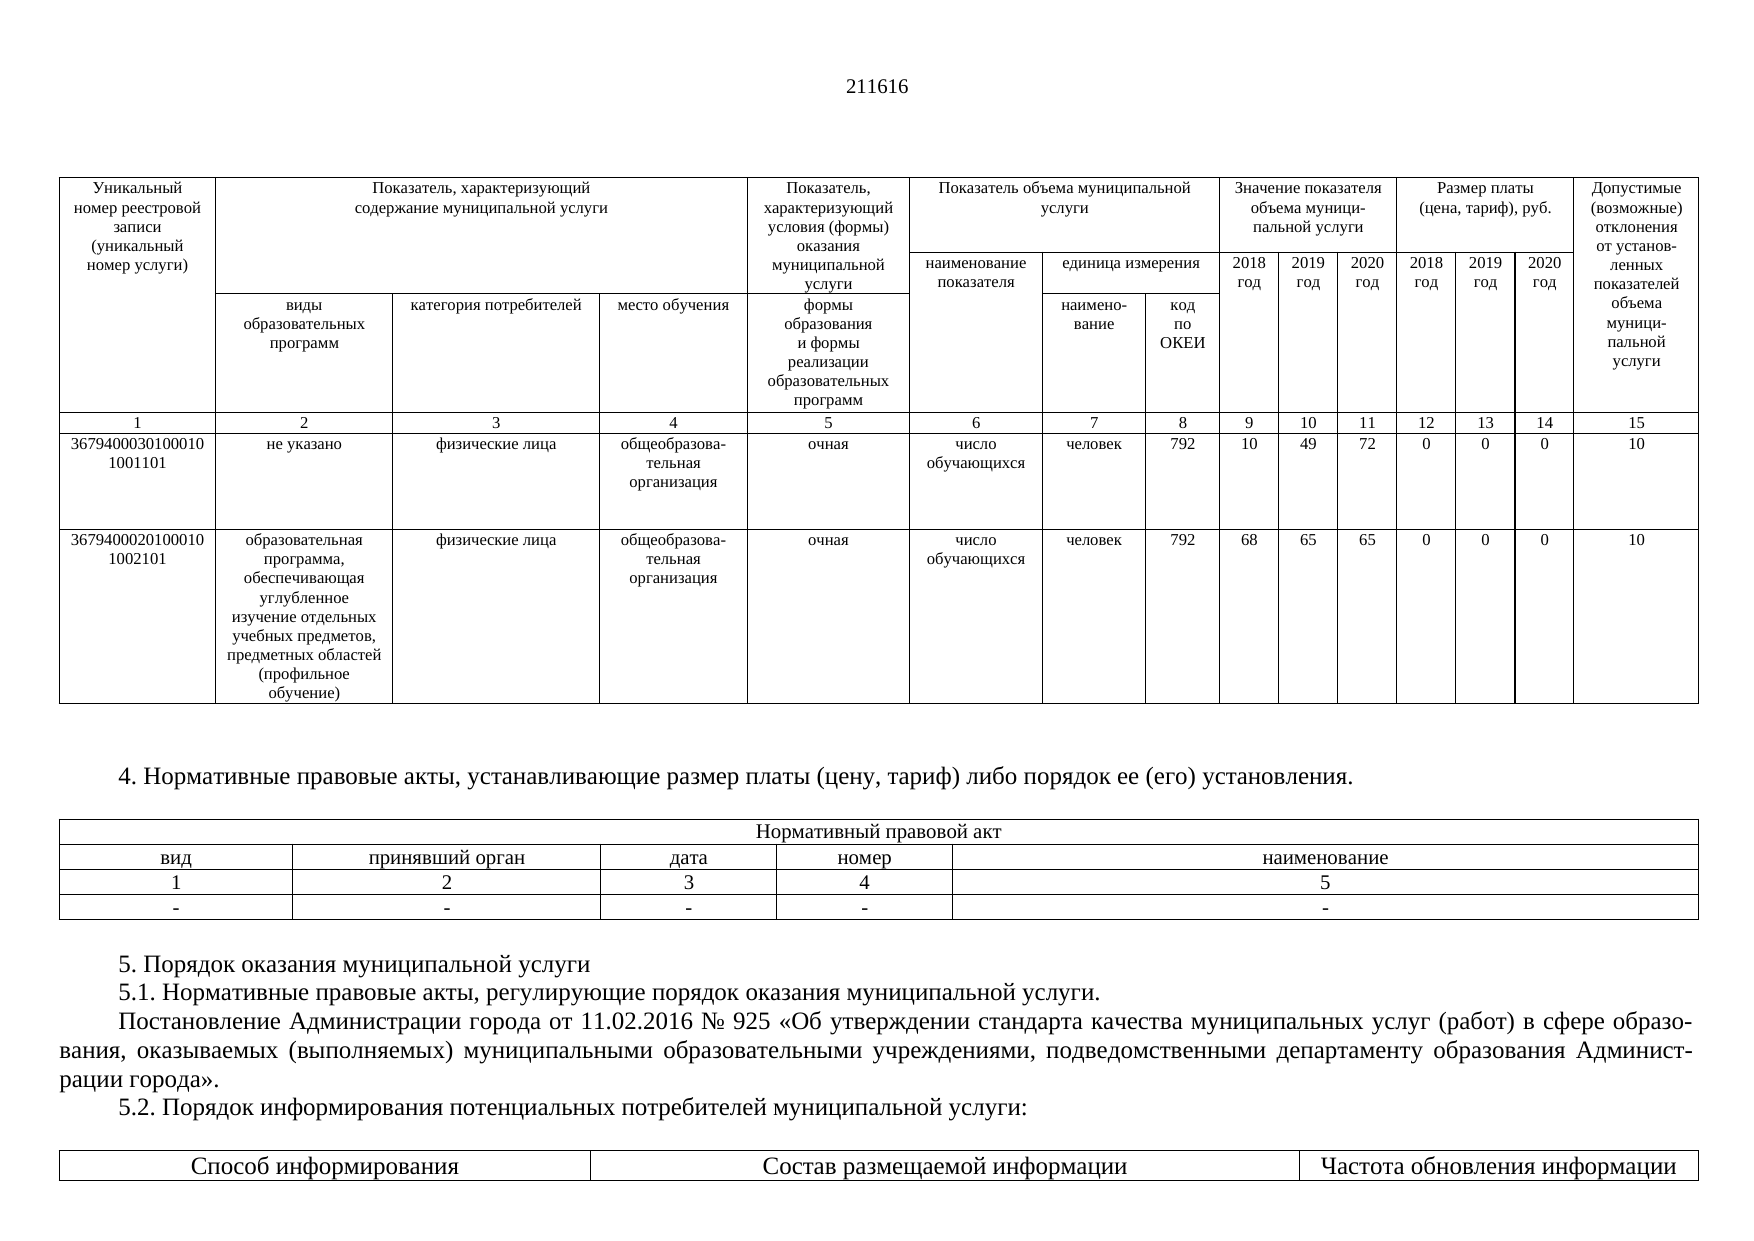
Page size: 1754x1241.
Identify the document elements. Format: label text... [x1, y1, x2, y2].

table_cell число обучающихся [910, 434, 1042, 529]
table_header Состав размещаемой информации [591, 1151, 1299, 1180]
table_cell 2018 год [1397, 253, 1455, 412]
table_cell очная [748, 434, 909, 529]
table_header Показатель, характеризующий содержание муниципальной услуги [216, 178, 747, 293]
table_cell число обучающихся [910, 530, 1042, 702]
table_cell 3 [393, 413, 599, 432]
text 5.2. Порядок информирования потенциальных потребителей муниципальной услуги: [59, 1092, 1695, 1121]
table_cell 8 [1146, 413, 1219, 432]
table_cell очная [748, 530, 909, 702]
table_cell 1 [60, 870, 292, 894]
table_cell 10 [1279, 413, 1337, 432]
text 5.1. Нормативные правовые акты, регулирующие порядок оказания муниципальной услуги. [118, 977, 1695, 1006]
table_cell категория потребителей [393, 294, 599, 412]
table_cell 4 [777, 870, 952, 894]
table_cell образовательная программа, обеспечивающая углубленное изучение отдельных учебных предметов, предметных областей (профильное обучение) [216, 530, 392, 702]
table_cell физические лица [393, 530, 599, 702]
table_cell код по ОКЕИ [1146, 294, 1219, 412]
table_header Показатель, характеризующий условия (формы) оказания муниципальной услуги [748, 178, 909, 293]
table_cell 1 [60, 413, 215, 432]
table_cell - [60, 895, 292, 919]
table_cell наимено-вание [1043, 294, 1145, 412]
table_cell принявший орган [293, 845, 600, 869]
table_cell 2020 год [1516, 253, 1573, 412]
table_header Допустимые (возможные) отклонения от установ-ленных показателей объема муници- пальной услуги [1574, 178, 1698, 412]
text 5. Порядок оказания муниципальной услуги [59, 949, 1695, 977]
table_cell - [293, 895, 600, 919]
table_cell 65 [1338, 530, 1396, 702]
table_cell 5 [953, 870, 1698, 894]
table_cell 0 [1516, 434, 1573, 529]
table_cell 2 [293, 870, 600, 894]
table_header Нормативный правовой акт [60, 820, 1698, 843]
table_cell единица измерения [1043, 253, 1219, 293]
table_header Уникальный номер реестровой записи (уникальный номер услуги) [60, 178, 215, 412]
table_cell 68 [1220, 530, 1278, 702]
table_cell - [953, 895, 1698, 919]
table_cell 792 [1146, 530, 1219, 702]
table_cell 0 [1397, 434, 1455, 529]
table_cell человек [1043, 530, 1145, 702]
table_cell 10 [1574, 434, 1698, 529]
table_cell 0 [1456, 530, 1514, 702]
table_cell 9 [1220, 413, 1278, 432]
table_cell 10 [1574, 530, 1698, 702]
table_cell 36794000301000101001101 [60, 434, 215, 529]
table_cell физические лица [393, 434, 599, 529]
table_cell место обучения [600, 294, 747, 412]
table_cell - [777, 895, 952, 919]
table_cell вид [60, 845, 292, 869]
table_header Способ информирования [60, 1151, 590, 1180]
table_cell общеобразова-тельная организация [600, 530, 747, 702]
table_cell 7 [1043, 413, 1145, 432]
table_cell 0 [1456, 434, 1514, 529]
table_cell 12 [1397, 413, 1455, 432]
table_cell 3 [601, 870, 776, 894]
table_cell наименование показателя [910, 253, 1042, 412]
table_cell 2019 год [1279, 253, 1337, 412]
table_cell дата [601, 845, 776, 869]
table_cell не указано [216, 434, 392, 529]
table_cell 15 [1574, 413, 1698, 432]
table_cell 6 [910, 413, 1042, 432]
table_cell 49 [1279, 434, 1337, 529]
table_cell виды образовательных программ [216, 294, 392, 412]
table_cell 2019 год [1456, 253, 1514, 412]
table_header Показатель объема муниципальной услуги [910, 178, 1219, 252]
table_header Значение показателя объема муници- пальной услуги [1220, 178, 1396, 252]
table_cell 0 [1397, 530, 1455, 702]
table_cell 792 [1146, 434, 1219, 529]
table_cell 5 [748, 413, 909, 432]
table_cell 2018 год [1220, 253, 1278, 412]
table_cell 2 [216, 413, 392, 432]
table_header Размер платы (цена, тариф), руб. [1397, 178, 1573, 252]
table_cell общеобразова-тельная организация [600, 434, 747, 529]
table_cell 11 [1338, 413, 1396, 432]
table_cell 10 [1220, 434, 1278, 529]
table_cell человек [1043, 434, 1145, 529]
table_cell 2020 год [1338, 253, 1396, 412]
table_cell 72 [1338, 434, 1396, 529]
text Постановление Администрации города от 11.02.2016 № 925 «Об утверждении стандарта качества муниципальных услуг (работ) в сфере образо- вания, оказываемых (выполняемых) муниципальными образовательными учреждениями, подведомственными департаменту образования Админист- рации города». [59, 1006, 1695, 1092]
table_cell наименование [953, 845, 1698, 869]
table_header Частота обновления информации [1300, 1151, 1698, 1180]
table_cell 0 [1516, 530, 1573, 702]
text 4. Нормативные правовые акты, устанавливающие размер платы (цену, тариф) либо порядок ее (его) установления. [59, 761, 1695, 790]
table_cell 14 [1516, 413, 1573, 432]
table_cell 36794000201000101002101 [60, 530, 215, 702]
table_cell 13 [1456, 413, 1514, 432]
table_cell - [601, 895, 776, 919]
table_cell номер [777, 845, 952, 869]
table_cell формы образования и формы реализации образовательных программ [748, 294, 909, 412]
table_cell 4 [600, 413, 747, 432]
table_cell 65 [1279, 530, 1337, 702]
